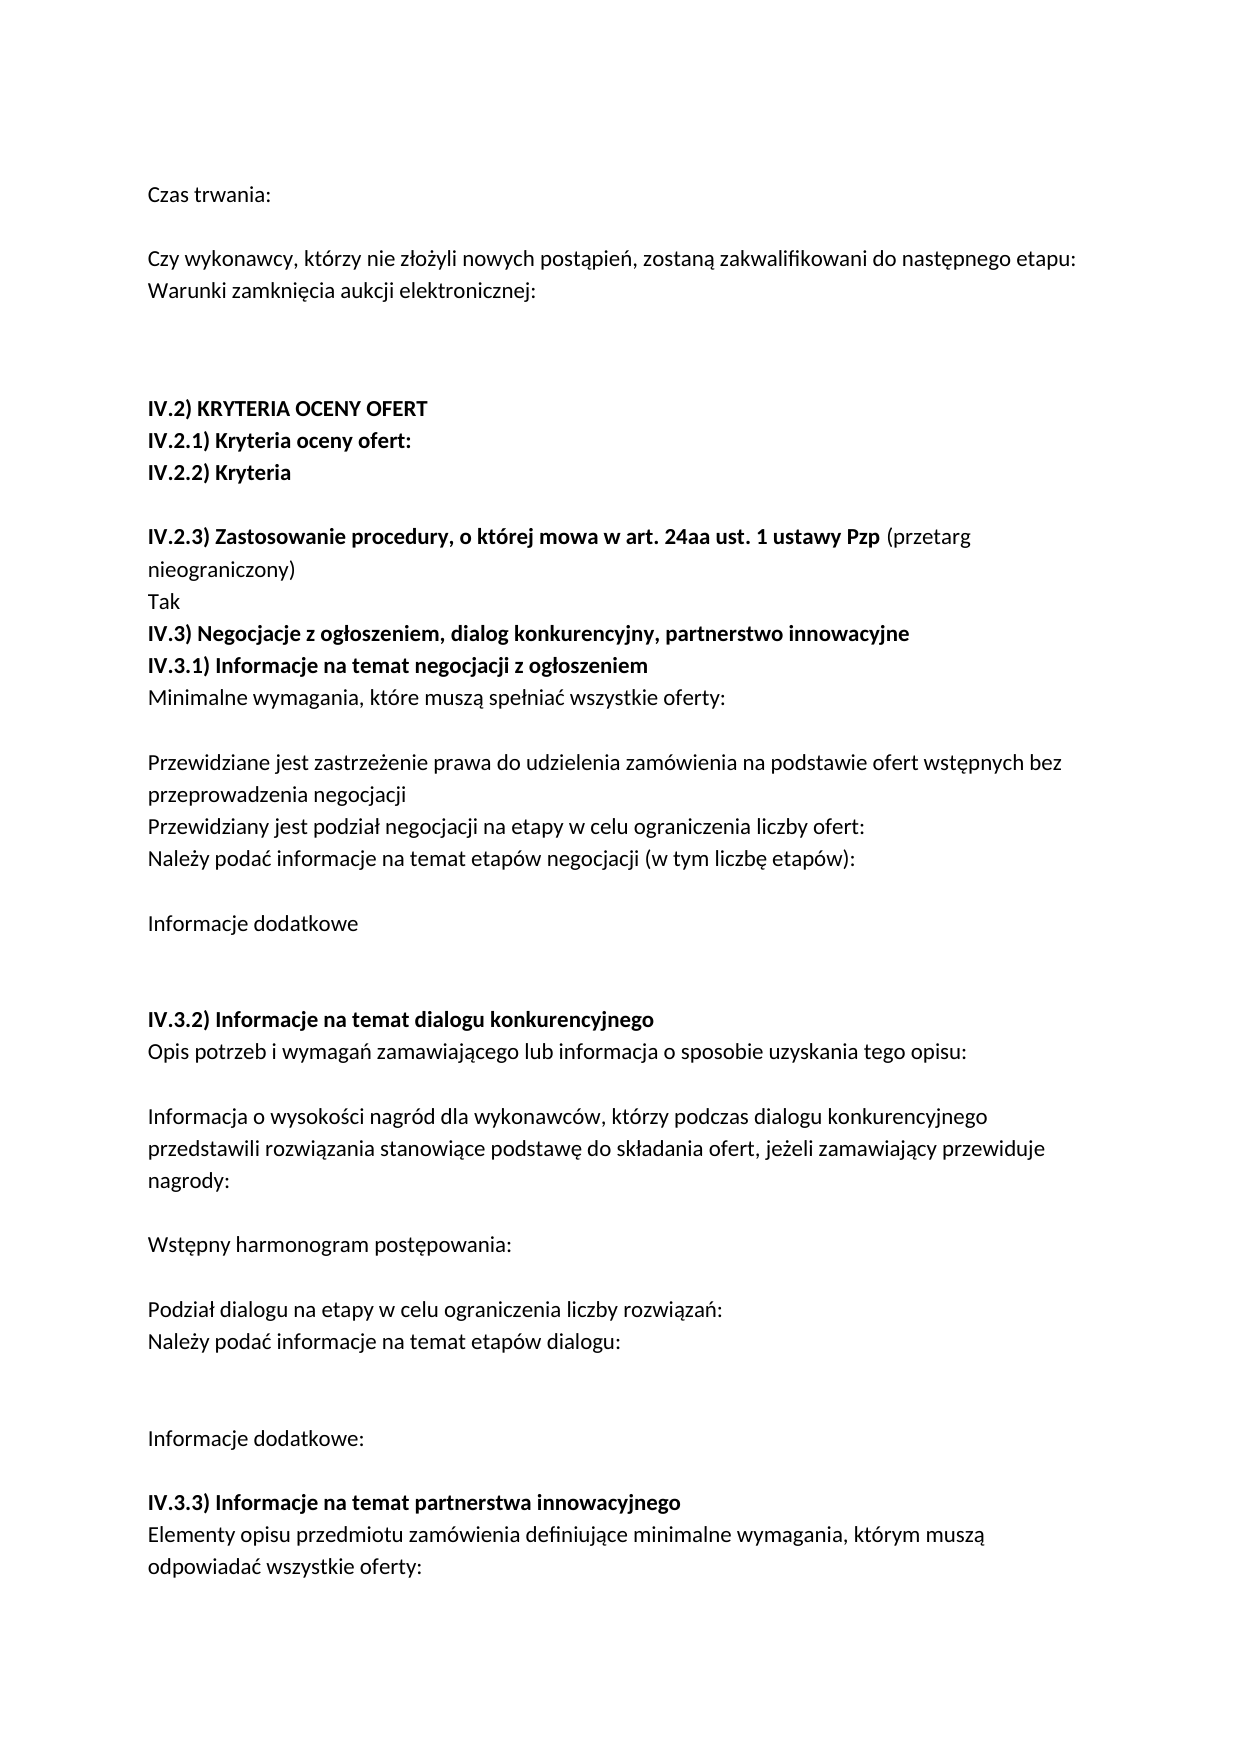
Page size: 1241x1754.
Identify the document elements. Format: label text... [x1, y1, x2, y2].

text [148, 362, 1093, 1581]
text Czas trwania: Czy wykonawcy, którzy nie złożyli nowych postąpień, zostaną zakwalifikowani do następnego etapu: Warunki zamknięcia aukcji elektronicznej: [148, 148, 1093, 337]
